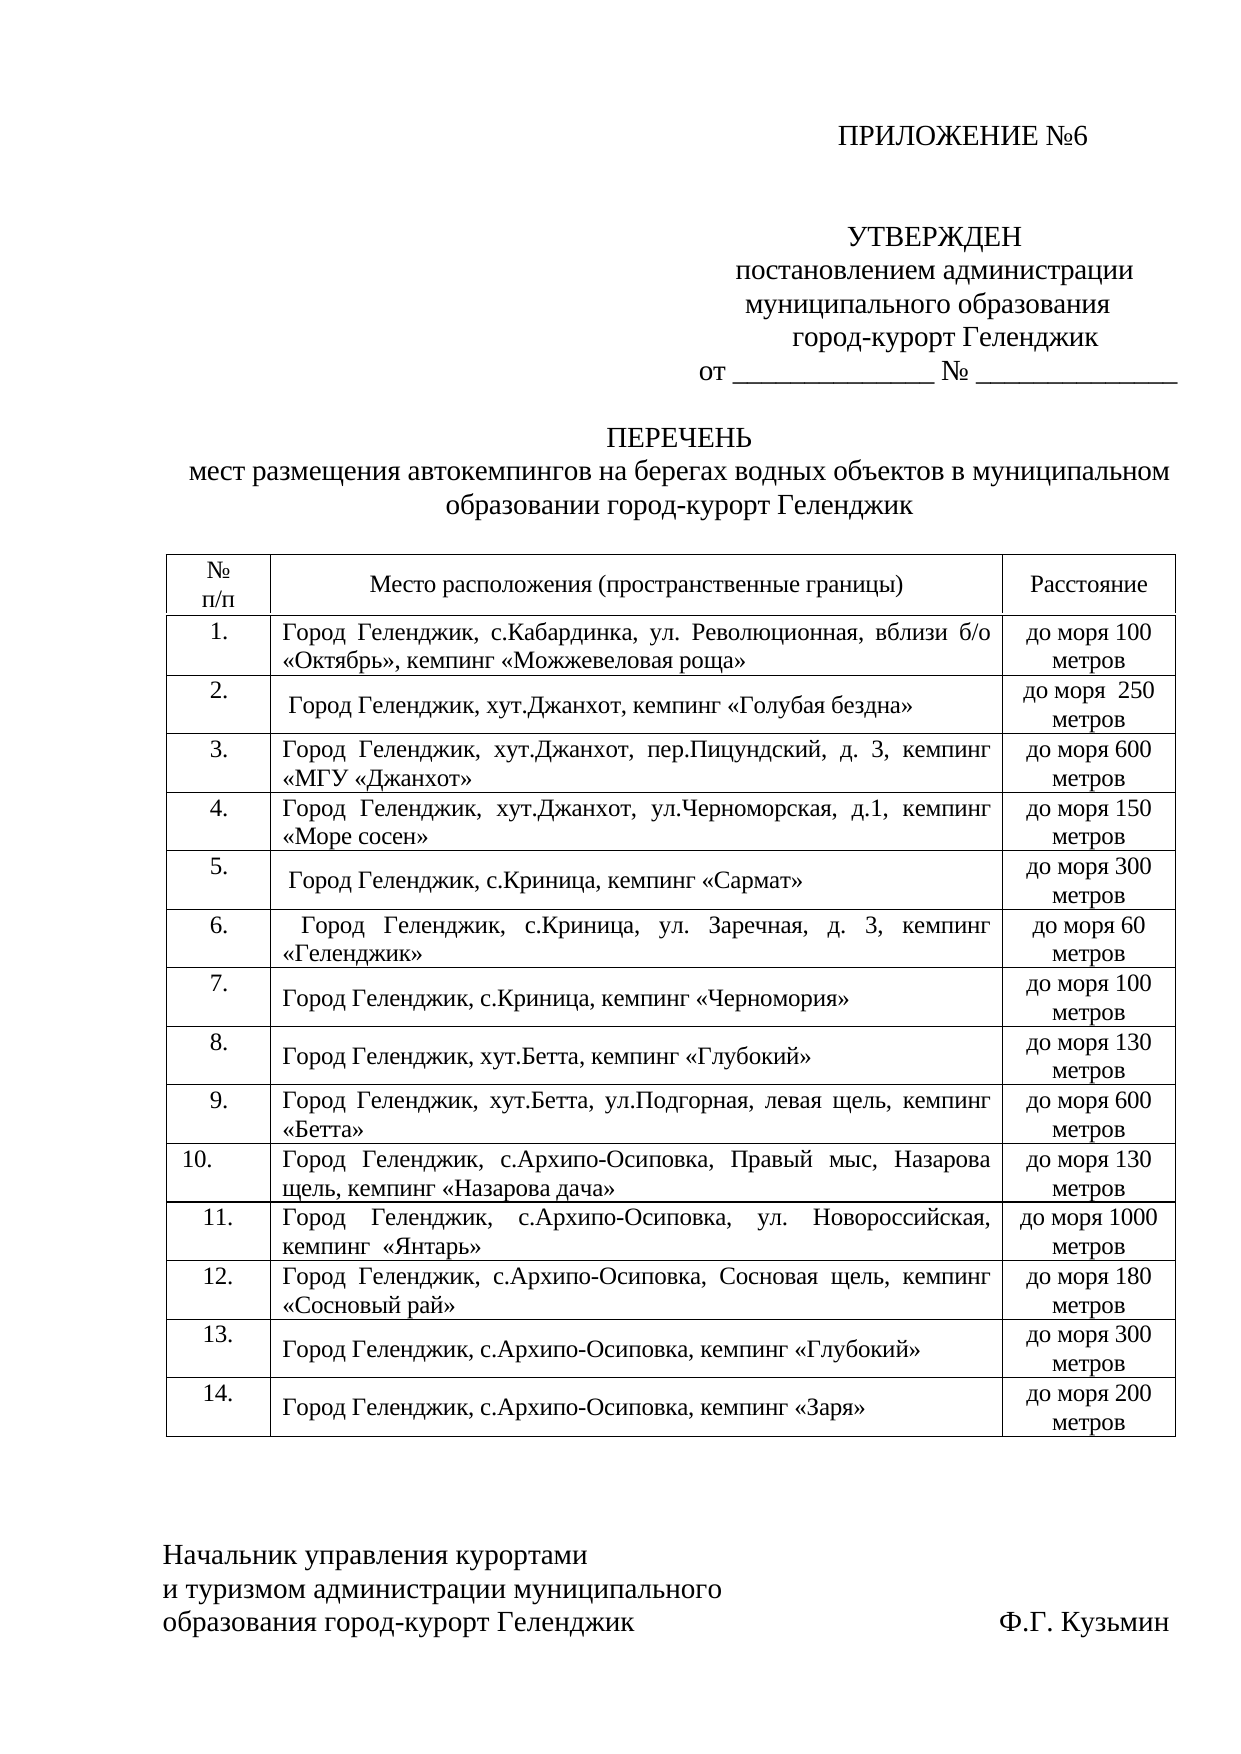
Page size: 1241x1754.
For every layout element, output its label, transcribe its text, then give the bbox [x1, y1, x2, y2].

table_cell до моря 60 метров [1003, 910, 1175, 967]
text постановлением администрации [177, 252, 1181, 286]
table_header Расстояние [1003, 555, 1175, 613]
table_cell до моря 250 метров [1003, 676, 1175, 733]
table_cell [167, 1261, 270, 1318]
table_cell до моря 180 метров [1003, 1261, 1175, 1318]
table_cell Город Геленджик, с.Криница, кемпинг «Сармат» [271, 851, 1002, 909]
text образования город-курорт Геленджик Ф.Г. Кузьмин [162, 1604, 1181, 1638]
text мест размещения автокемпингов на берегах водных объектов в муниципальном образовании город-курорт Геленджик [177, 453, 1181, 521]
table_header № п/п [167, 555, 270, 613]
table_cell Город Геленджик, хут.Бетта, кемпинг «Глубокий» [271, 1027, 1002, 1084]
table_cell Город Геленджик, с.Архипо-Осиповка, кемпинг «Глубокий» [271, 1320, 1002, 1377]
table_cell Город Геленджик, хут.Бетта, ул.Подгорная, левая щель, кемпинг «Бетта» [271, 1085, 1002, 1143]
table_cell Город Геленджик, с.Архипо-Осиповка, кемпинг «Заря» [271, 1378, 1002, 1436]
table_cell Город Геленджик, с.Криница, ул. Заречная, д. 3, кемпинг «Геленджик» [271, 910, 1002, 967]
table_cell до моря 100 метров [1003, 968, 1175, 1026]
table_cell Город Геленджик, с.Криница, кемпинг «Черномория» [271, 968, 1002, 1026]
table_cell до моря 200 метров [1003, 1378, 1175, 1436]
table_cell [167, 1378, 270, 1436]
table_cell [167, 968, 270, 1026]
text муниципального образования город-курорт Геленджик от ______________ № ______________ [177, 286, 1181, 386]
table_cell до моря 130 метров [1003, 1027, 1175, 1084]
table_cell до моря 600 метров [1003, 734, 1175, 792]
table_header [167, 616, 270, 674]
table_cell до моря 300 метров [1003, 851, 1175, 909]
table_cell [167, 676, 270, 733]
table_cell [167, 1027, 270, 1084]
table_cell Город Геленджик, хут.Джанхот, кемпинг «Голубая бездна» [271, 676, 1002, 733]
table_cell [167, 1144, 270, 1201]
table_cell до моря 130 метров [1003, 1144, 1175, 1201]
table_cell до моря 600 метров [1003, 1085, 1175, 1143]
table_cell [167, 1320, 270, 1377]
table_cell [167, 734, 270, 792]
table_cell Город Геленджик, хут.Джанхот, пер.Пицундский, д. 3, кемпинг «МГУ «Джанхот» [271, 734, 1002, 792]
table_cell до моря 300 метров [1003, 1320, 1175, 1377]
table_header до моря 100 метров [1003, 616, 1175, 674]
table_cell [167, 1203, 270, 1260]
text и туризмом администрации муниципального [162, 1571, 1181, 1604]
table_cell [167, 1085, 270, 1143]
text УТВЕРЖДЕН [177, 219, 1181, 252]
table_cell до моря 1000 метров [1003, 1203, 1175, 1260]
table_cell [167, 851, 270, 909]
text ПРИЛОЖЕНИЕ №6 [177, 118, 1181, 152]
table_cell Город Геленджик, с.Архипо-Осиповка, Правый мыс, Назарова щель, кемпинг «Назарова дача» [271, 1144, 1002, 1201]
table_cell Город Геленджик, хут.Джанхот, ул.Черноморская, д.1, кемпинг «Море сосен» [271, 793, 1002, 850]
text Начальник управления курортами [162, 1537, 1181, 1571]
table_cell Город Геленджик, с.Архипо-Осиповка, Сосновая щель, кемпинг «Сосновый рай» [271, 1261, 1002, 1318]
table_cell Город Геленджик, с.Архипо-Осиповка, ул. Новороссийская, кемпинг «Янтарь» [271, 1203, 1002, 1260]
table_cell [167, 910, 270, 967]
table_header Город Геленджик, с.Кабардинка, ул. Революционная, вблизи б/о «Октябрь», кемпинг «Можжевеловая роща» [271, 616, 1002, 674]
table_cell [167, 793, 270, 850]
table_header Место расположения (пространственные границы) [271, 555, 1002, 613]
table_cell до моря 150 метров [1003, 793, 1175, 850]
text ПЕРЕЧЕНЬ [177, 420, 1181, 453]
